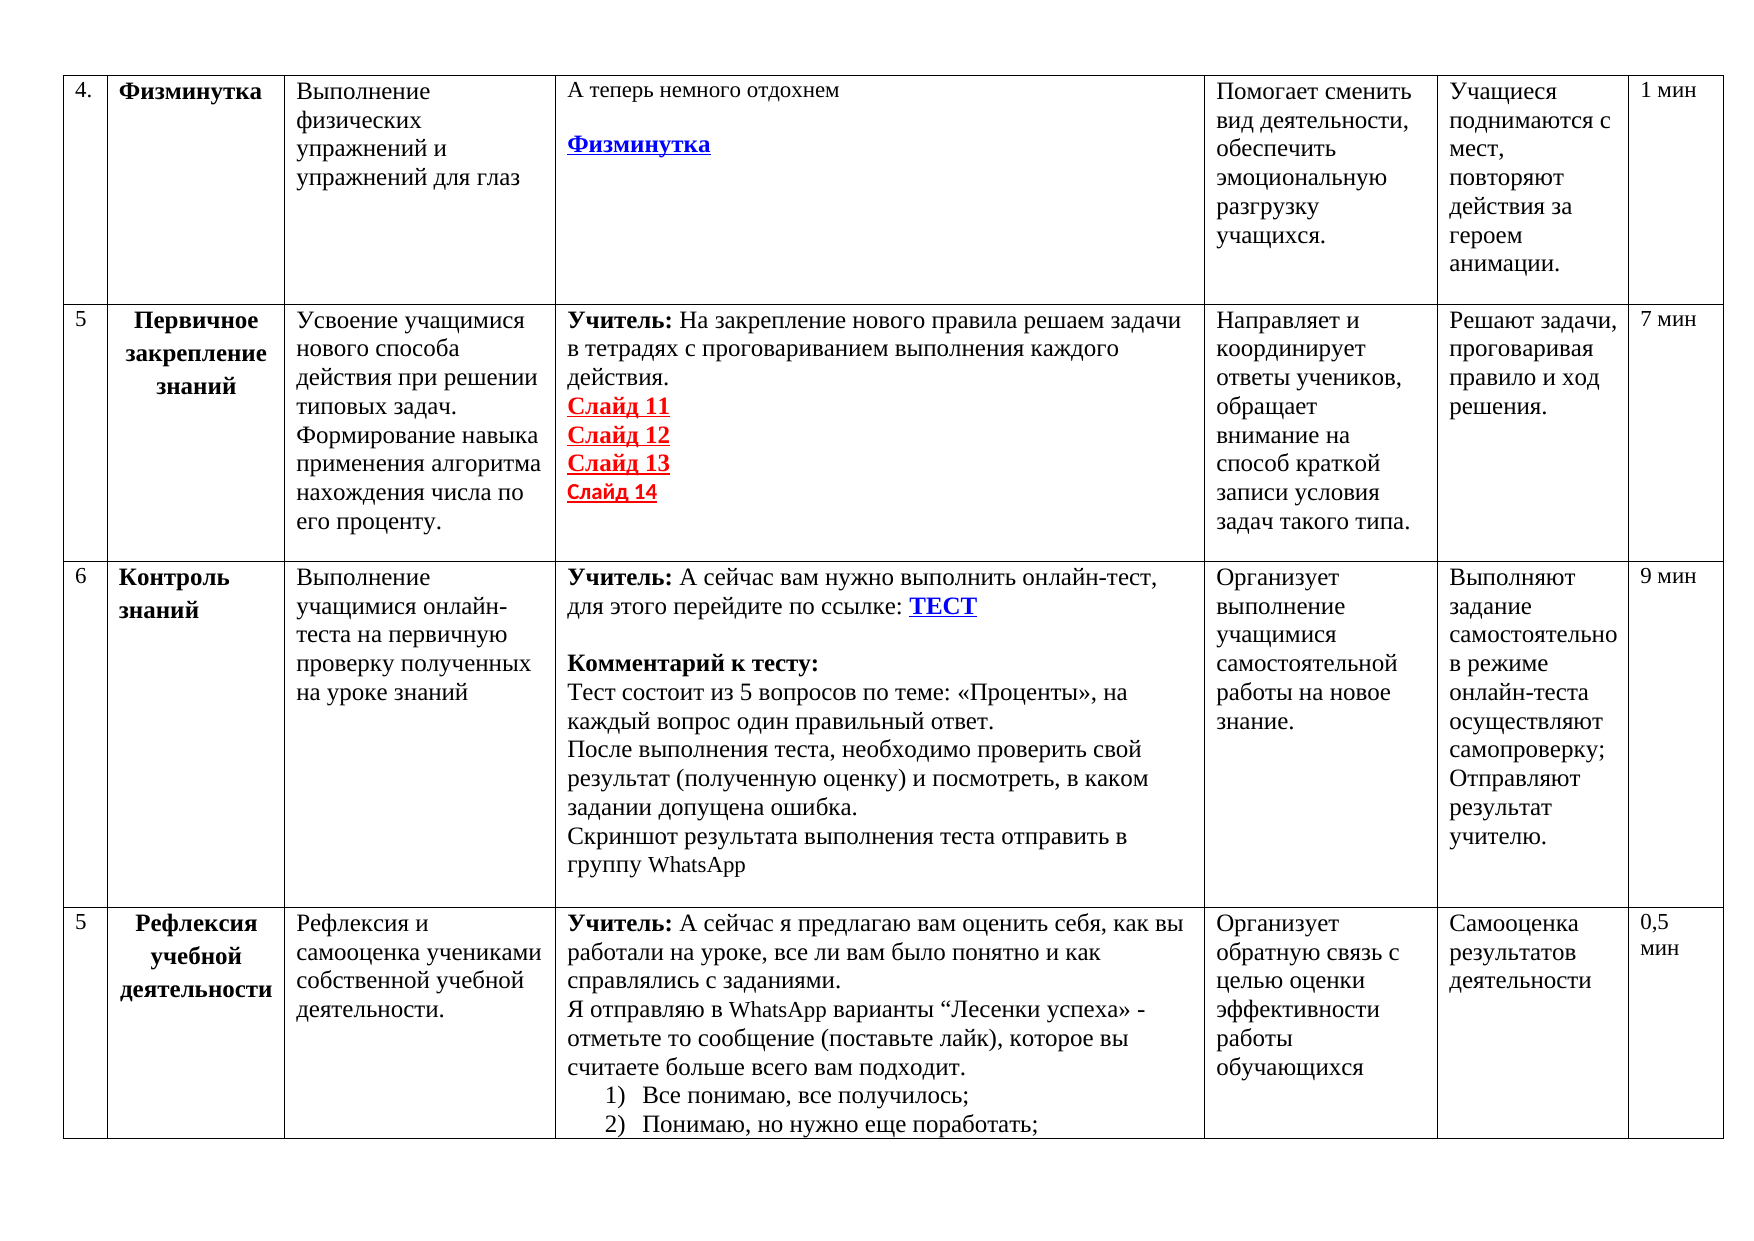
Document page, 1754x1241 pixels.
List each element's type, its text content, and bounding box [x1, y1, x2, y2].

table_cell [108, 908, 284, 1138]
table_cell 6 [64, 562, 107, 907]
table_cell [1438, 908, 1628, 1138]
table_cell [1205, 908, 1437, 1138]
table_cell Выполнение физических упражнений и упражнений для глаз [285, 76, 555, 304]
table_cell Учитель: А сейчас вам нужно выполнить онлайн-тест, для этого перейдите по ссылке: ТЕСТ Комментарий к тесту: Тест состоит из 5 вопросов по теме: «Проценты», на каждый вопрос один правильный ответ. После выполнения теста, необходимо проверить свой результат (полученную оценку) и посмотреть, в каком задании допущена ошибка. Скриншот результата выполнения теста отправить в группу WhatsApp [556, 562, 1204, 907]
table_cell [285, 908, 555, 1138]
table_cell Направляет и координирует ответы учеников, обращает внимание на способ краткой записи условия задач такого типа. [1205, 305, 1437, 561]
table_cell Контроль знаний [108, 562, 284, 907]
table_cell 4. [64, 76, 107, 304]
table_cell Выполнение учащимися онлайн-теста на первичную проверку полученных на уроке знаний [285, 562, 555, 907]
table_cell 5 [64, 908, 107, 1138]
table_cell Учитель: На закрепление нового правила решаем задачи в тетрадях с проговариванием выполнения каждого действия. Слайд 11 Слайд 12 Слайд 13 Слайд 14 [556, 305, 1204, 561]
table_cell А теперь немного отдохнем Физминутка [556, 76, 1204, 304]
table_cell Учащиеся поднимаются с мест, повторяют действия за героем анимации. [1438, 76, 1628, 304]
table_cell 0,5 мин [1629, 908, 1723, 1138]
table_cell Решают задачи, проговаривая правило и ход решения. [1438, 305, 1628, 561]
table_cell Организует выполнение учащимися самостоятельной работы на новое знание. [1205, 562, 1437, 907]
table_cell Первичное закрепление знаний [108, 305, 284, 561]
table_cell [556, 908, 1204, 1138]
table_cell Помогает сменить вид деятельности, обеспечить эмоциональную разгрузку учащихся. [1205, 76, 1437, 304]
table_cell 1 мин [1629, 76, 1723, 304]
table_cell 5 [64, 305, 107, 561]
table_cell 7 мин [1629, 305, 1723, 561]
table_cell Физминутка [108, 76, 284, 304]
table_cell Усвоение учащимися нового способа действия при решении типовых задач. Формирование навыка применения алгоритма нахождения числа по его проценту. [285, 305, 555, 561]
table_cell Выполняют задание самостоятельно в режиме онлайн-теста осуществляют самопроверку; Отправляют результат учителю. [1438, 562, 1628, 907]
table_cell 9 мин [1629, 562, 1723, 907]
